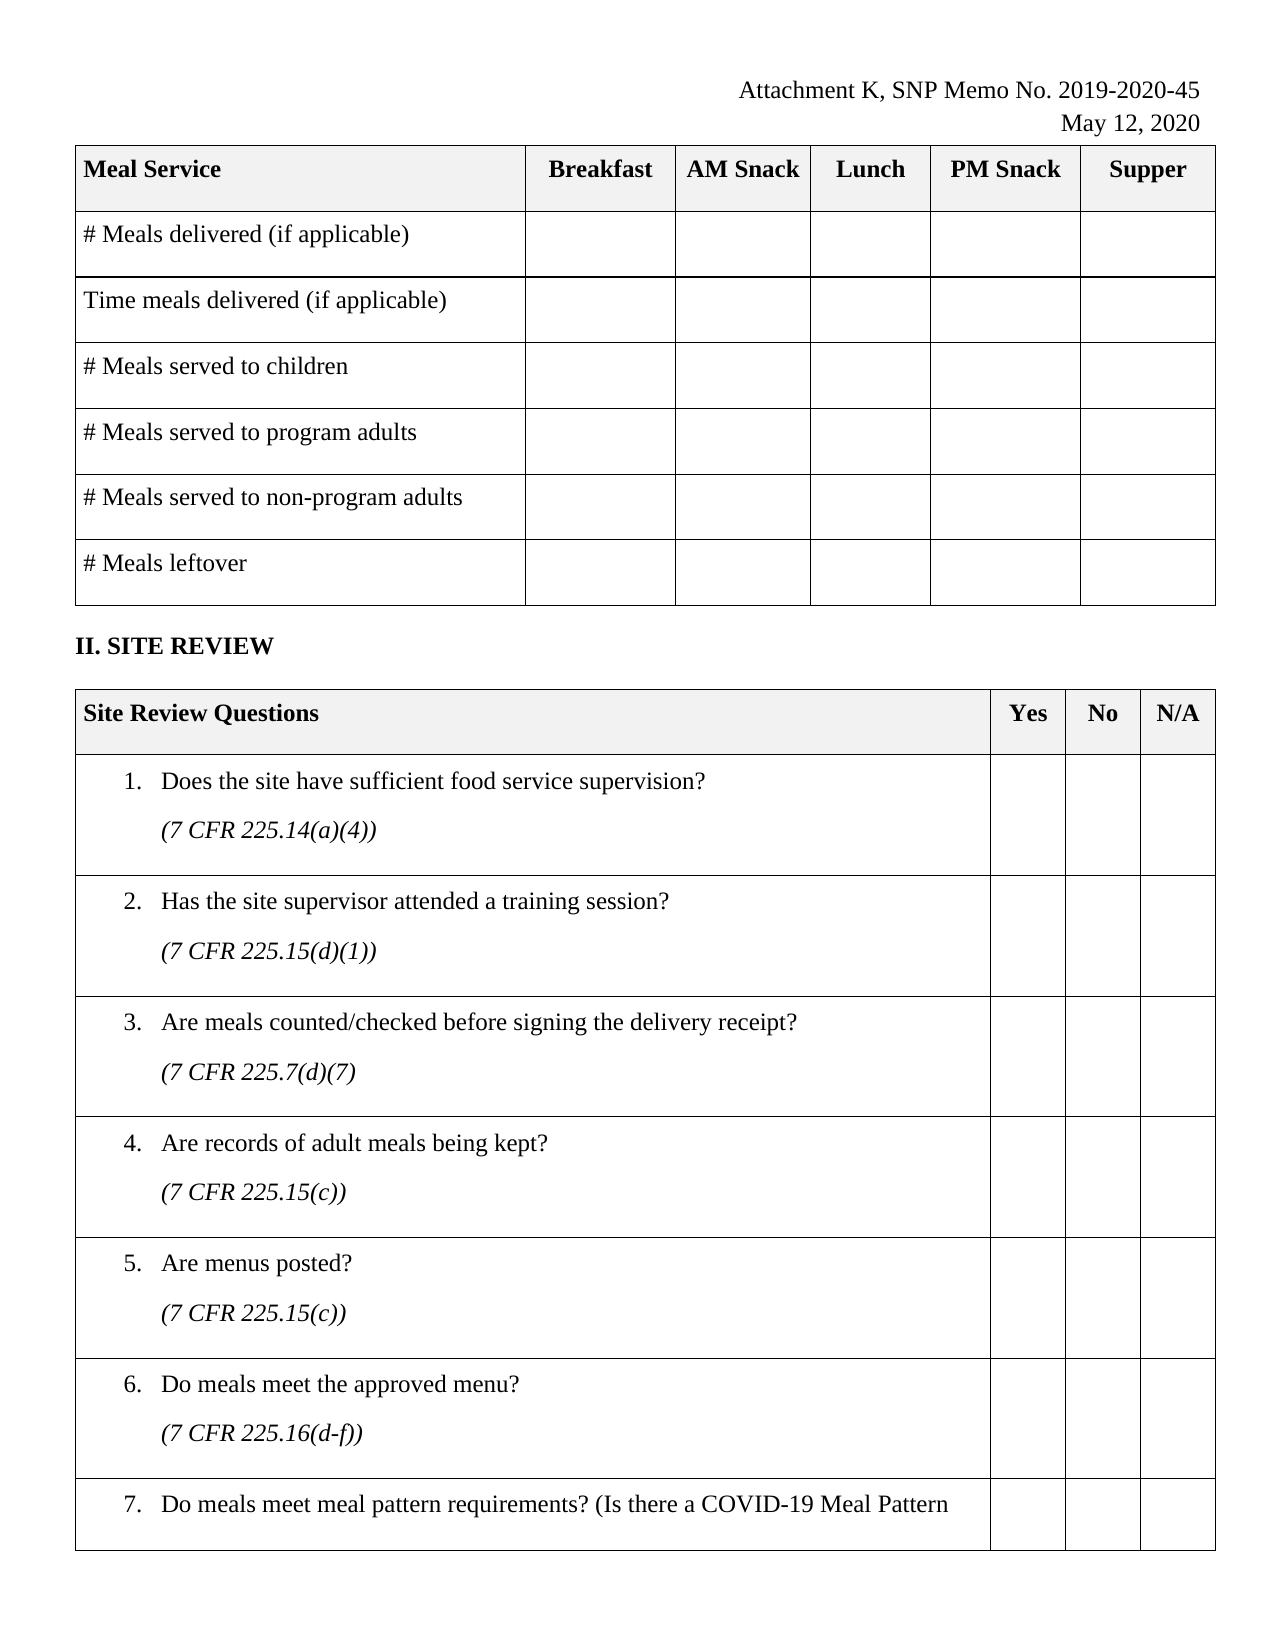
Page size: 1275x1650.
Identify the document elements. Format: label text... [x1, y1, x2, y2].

table_cell [1081, 409, 1215, 473]
table_cell Are menus posted? (7 CFR 225.15(c)) [76, 1238, 990, 1357]
table_header Lunch [811, 146, 930, 211]
table_cell [931, 343, 1080, 408]
table_cell [1141, 997, 1215, 1116]
table_cell [1141, 1238, 1215, 1357]
table_cell [676, 212, 810, 276]
table_cell # Meals served to non-program adults [76, 475, 525, 539]
table_cell [1081, 212, 1215, 276]
table_cell [1066, 997, 1140, 1116]
table_cell Time meals delivered (if applicable) [76, 278, 525, 342]
table_cell [676, 343, 810, 408]
table_cell [676, 475, 810, 539]
table_cell [526, 343, 675, 408]
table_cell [76, 1479, 990, 1549]
table_cell [811, 278, 930, 342]
table_cell [1141, 1479, 1215, 1549]
table_cell [991, 755, 1065, 875]
table_cell [931, 540, 1080, 605]
table_cell [811, 475, 930, 539]
table_cell [1141, 755, 1215, 875]
table_cell [1066, 1479, 1140, 1549]
table_cell Do meals meet the approved menu? (7 CFR 225.16(d-f)) [76, 1359, 990, 1478]
table_cell [931, 212, 1080, 276]
table_cell # Meals served to children [76, 343, 525, 408]
table_cell [931, 475, 1080, 539]
table_cell [1081, 343, 1215, 408]
table_cell [1066, 1359, 1140, 1478]
table_cell [526, 278, 675, 342]
table_cell [1066, 876, 1140, 996]
table_cell [1081, 475, 1215, 539]
table_cell [811, 409, 930, 473]
table_cell [1081, 278, 1215, 342]
table_cell # Meals served to program adults [76, 409, 525, 473]
table_cell [526, 475, 675, 539]
table_header N/A [1141, 690, 1215, 754]
table_cell [931, 409, 1080, 473]
table_cell [991, 1238, 1065, 1357]
table_header Site Review Questions [76, 690, 990, 754]
table_cell [1081, 540, 1215, 605]
table_cell [526, 212, 675, 276]
table_cell # Meals leftover [76, 540, 525, 605]
table_header No [1066, 690, 1140, 754]
table_cell [676, 278, 810, 342]
table_header PM Snack [931, 146, 1080, 211]
table_cell [1141, 876, 1215, 996]
table_header AM Snack [676, 146, 810, 211]
table_cell [991, 1479, 1065, 1549]
table_cell # Meals delivered (if applicable) [76, 212, 525, 276]
table_cell [931, 278, 1080, 342]
table_cell [991, 1359, 1065, 1478]
table_header Yes [991, 690, 1065, 754]
table_cell [1066, 1238, 1140, 1357]
table_cell Has the site supervisor attended a training session? (7 CFR 225.15(d)(1)) [76, 876, 990, 996]
subtitle II. SITE REVIEW [75, 631, 1200, 660]
table_cell [991, 1117, 1065, 1237]
table_cell [991, 876, 1065, 996]
table_cell [1066, 1117, 1140, 1237]
table_cell [811, 212, 930, 276]
table_cell [1141, 1359, 1215, 1478]
table_header Supper [1081, 146, 1215, 211]
table_cell [676, 409, 810, 473]
table_cell Are meals counted/checked before signing the delivery receipt? (7 CFR 225.7(d)(7) [76, 997, 990, 1116]
table_cell Are records of adult meals being kept? (7 CFR 225.15(c)) [76, 1117, 990, 1237]
table_cell [811, 540, 930, 605]
table_cell [526, 540, 675, 605]
table_cell [526, 409, 675, 473]
table_cell [1141, 1117, 1215, 1237]
table_cell [991, 997, 1065, 1116]
table_cell [811, 343, 930, 408]
table_cell Does the site have sufficient food service supervision? (7 CFR 225.14(a)(4)) [76, 755, 990, 875]
table_header Meal Service [76, 146, 525, 211]
table_cell [676, 540, 810, 605]
table_header Breakfast [526, 146, 675, 211]
table_cell [1066, 755, 1140, 875]
